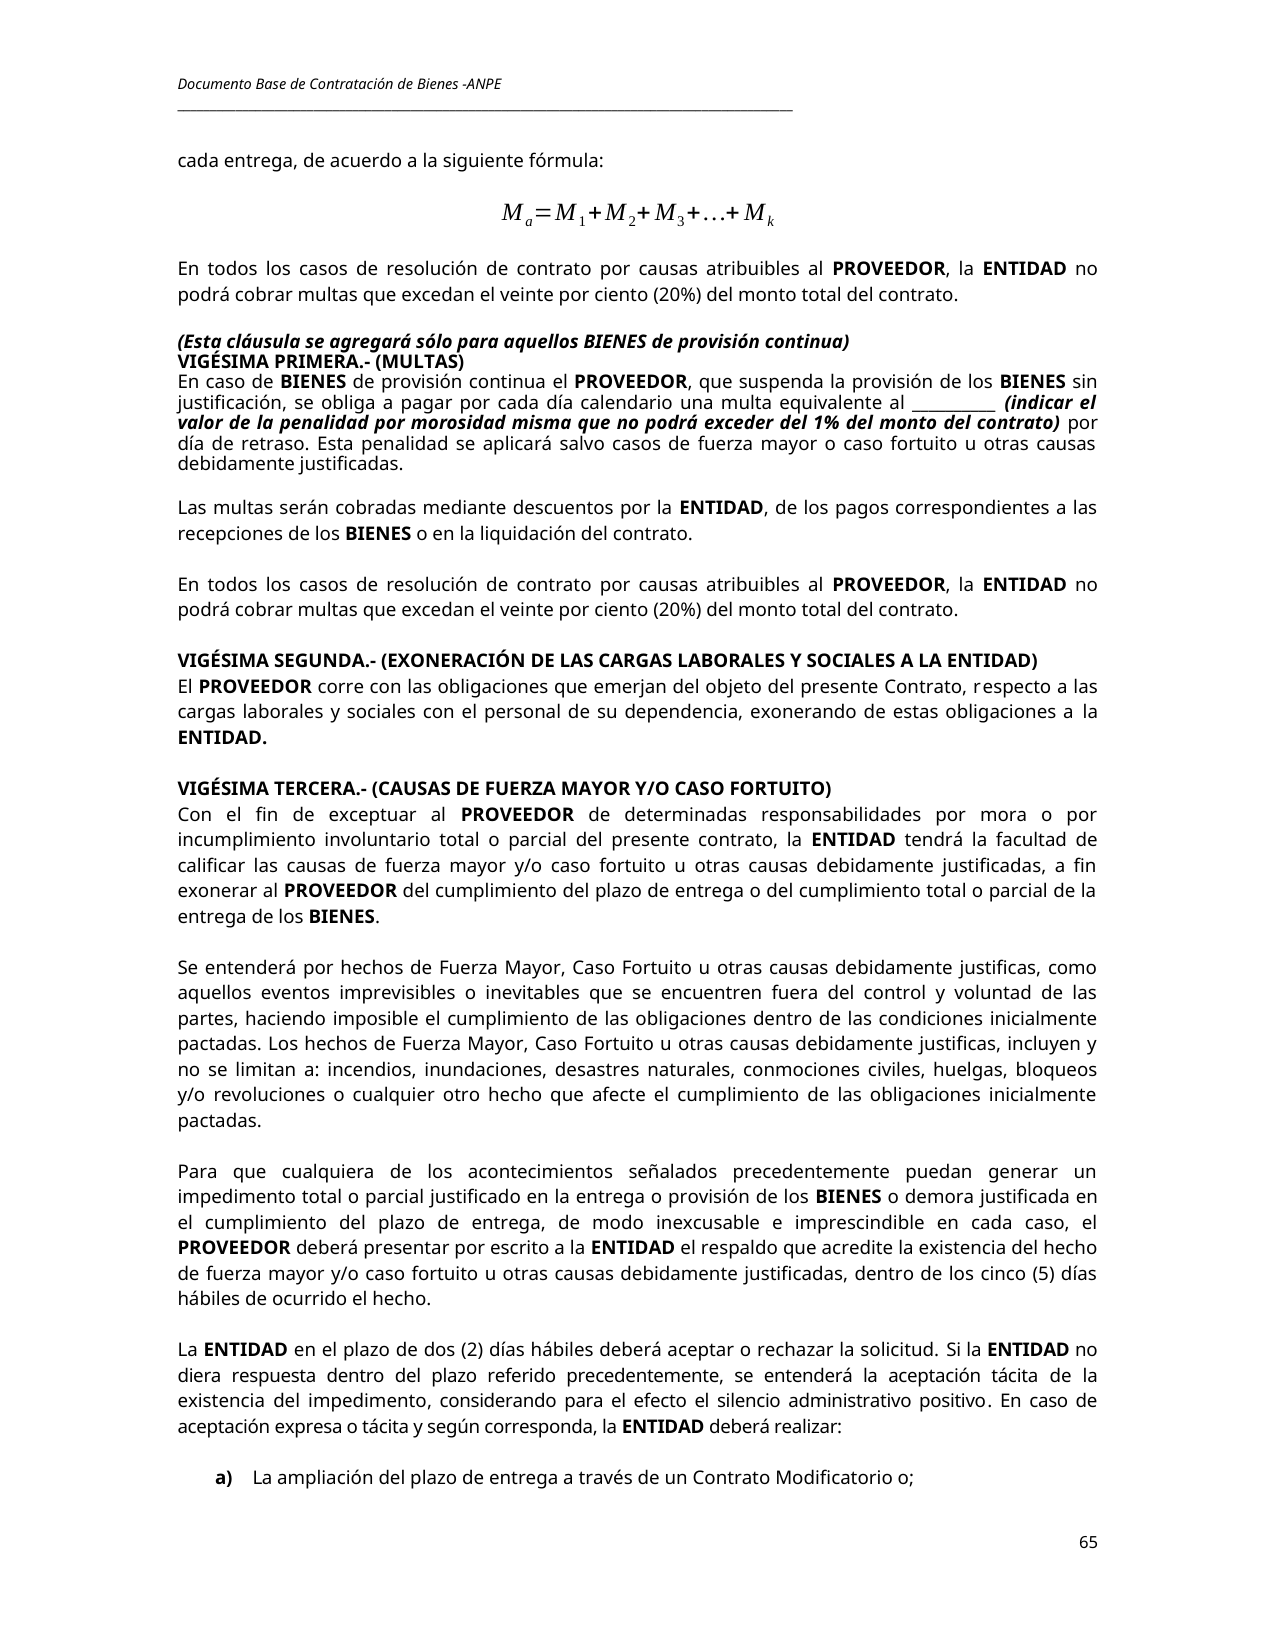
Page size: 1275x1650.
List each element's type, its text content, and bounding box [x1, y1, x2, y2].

text En caso de BIENES de provisión continua el PROVEEDOR, que suspenda la provisión de los BIENES sin justificación, se obliga a pagar por cada día calendario una multa equivalente al __________ (indicar el valor de la penalidad por morosidad misma que no podrá exceder del 1% del monto del contrato) por día de retraso. Esta penalidad se aplicará salvo casos de fuerza mayor o caso fortuito u otras causas debidamente justificadas. [177, 373, 1098, 474]
list La ampliación del plazo de entrega a través de un Contrato Modificatorio o; [215, 1464, 1098, 1490]
text La ENTIDAD en el plazo de dos (2) días hábiles deberá aceptar o rechazar la solicitud. Si la ENTIDAD no diera respuesta dentro del plazo referido precedentemente, se entenderá la aceptación tácita de la existencia del impedimento, considerando para el efecto el silencio administrativo positivo. En caso de aceptación expresa o tácita y según corresponda, la ENTIDAD deberá realizar: [177, 1337, 1098, 1439]
text VIGÉSIMA TERCERA.- (CAUSAS DE FUERZA MAYOR Y/O CASO FORTUITO) [177, 775, 1098, 801]
text VIGÉSIMA PRIMERA.- (MULTAS) [177, 352, 1098, 373]
text Para que cualquiera de los acontecimientos señalados precedentemente puedan generar un impedimento total o parcial justificado en la entrega o provisión de los BIENES o demora justificada en el cumplimiento del plazo de entrega, de modo inexcusable e imprescindible en cada caso, el PROVEEDOR deberá presentar por escrito a la ENTIDAD el respaldo que acredite la existencia del hecho de fuerza mayor y/o caso fortuito u otras causas debidamente justificadas, dentro de los cinco (5) días hábiles de ocurrido el hecho. [177, 1158, 1098, 1311]
text En todos los casos de resolución de contrato por causas atribuibles al PROVEEDOR, la ENTIDAD no podrá cobrar multas que excedan el veinte por ciento (20%) del monto total del contrato. [177, 571, 1098, 622]
text (Esta cláusula se agregará sólo para aquellos BIENES de provisión continua) [177, 332, 1098, 352]
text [177, 148, 1098, 173]
text En todos los casos de resolución de contrato por causas atribuibles al PROVEEDOR, la ENTIDAD no podrá cobrar multas que excedan el veinte por ciento (20%) del monto total del contrato. [177, 256, 1098, 307]
text Con el fin de exceptuar al PROVEEDOR de determinadas responsabilidades por mora o por incumplimiento involuntario total o parcial del presente contrato, la ENTIDAD tendrá la facultad de calificar las causas de fuerza mayor y/o caso fortuito u otras causas debidamente justificadas, a fin exonerar al PROVEEDOR del cumplimiento del plazo de entrega o del cumplimiento total o parcial de la entrega de los BIENES. [177, 801, 1098, 928]
text Se entenderá por hechos de Fuerza Mayor, Caso Fortuito u otras causas debidamente justificas, como aquellos eventos imprevisibles o inevitables que se encuentren fuera del control y voluntad de las partes, haciendo imposible el cumplimiento de las obligaciones dentro de las condiciones inicialmente pactadas. Los hechos de Fuerza Mayor, Caso Fortuito u otras causas debidamente justificas, incluyen y no se limitan a: incendios, inundaciones, desastres naturales, conmociones civiles, huelgas, bloqueos y/o revoluciones o cualquier otro hecho que afecte el cumplimiento de las obligaciones inicialmente pactadas. [177, 954, 1098, 1133]
text VIGÉSIMA SEGUNDA.- (EXONERACIÓN DE LAS CARGAS LABORALES Y SOCIALES A LA ENTIDAD) [177, 648, 1098, 673]
text El PROVEEDOR corre con las obligaciones que emerjan del objeto del presente Contrato, respecto a las cargas laborales y sociales con el personal de su dependencia, exonerando de estas obligaciones a la ENTIDAD. [177, 673, 1098, 750]
